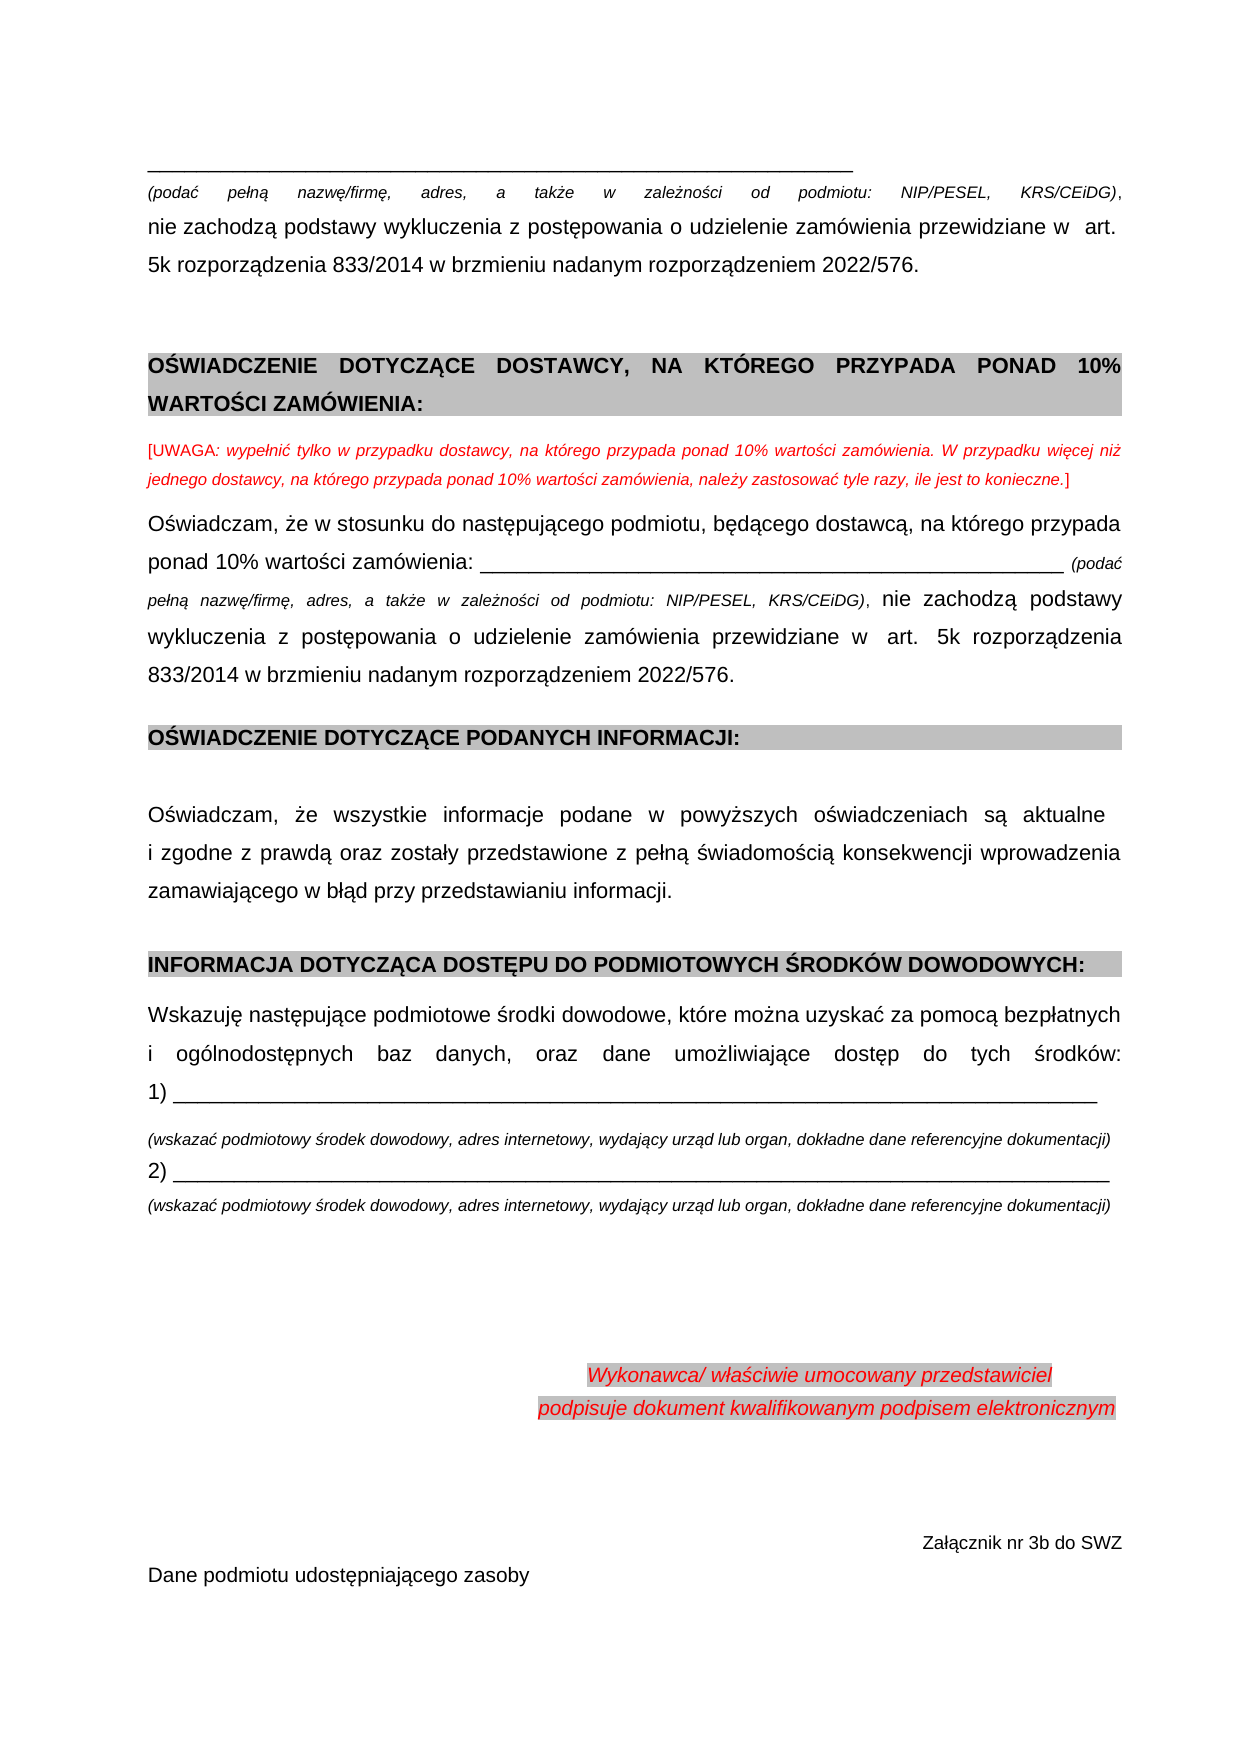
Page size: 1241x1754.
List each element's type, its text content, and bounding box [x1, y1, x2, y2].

text Załącznik nr 3b do SWZ [148, 1520, 1122, 1553]
text Wykonawca/ właściwie umocowany przedstawiciel [148, 1353, 1122, 1387]
text podpisuje dokument kwalifikowanym podpisem elektronicznym [148, 1387, 1122, 1420]
text Oświadczam, że w stosunku do następującego podmiotu, będącego dostawcą, na którego przypada ponad 10% wartości zamówienia: ________________________________________________ (podać pełną nazwę/firmę, adres, a także w zależności od podmiotu: NIP/PESEL, KRS/CEiDG), nie zachodzą podstawy wykluczenia z postępowania o udzielenie zamówienia przewidziane w art. 5k rozporządzenia 833/2014 w brzmieniu nadanym rozporządzeniem 2022/576. [148, 511, 1122, 687]
text INFORMACJA DOTYCZĄCA DOSTĘPU DO PODMIOTOWYCH ŚRODKÓW DOWODOWYCH: [148, 951, 1122, 977]
text (wskazać podmiotowy środek dowodowy, adres internetowy, wydający urząd lub organ, dokładne dane referencyjne dokumentacji) [148, 1196, 1122, 1215]
text Oświadczam, że w stosunku do następującego podmiotu, będącego podwykonawcą, na którego przypada ponad 10% wartości zamówienia: __________________________________________________________ (podać pełną nazwę/firmę, adres, a także w zależności od podmiotu: NIP/PESEL, KRS/CEiDG), nie zachodzą podstawy wykluczenia z postępowania o udzielenie zamówienia przewidziane w art. 5k rozporządzenia 833/2014 w brzmieniu nadanym rozporządzeniem 2022/576. [148, 148, 1122, 277]
text 2) _____________________________________________________________________________ [148, 1158, 1122, 1183]
text Wskazuję następujące podmiotowe środki dowodowe, które można uzyskać za pomocą bezpłatnych i ogólnodostępnych baz danych, oraz dane umożliwiające dostęp do tych środków: 1) ____________________________________________________________________________ [148, 1002, 1122, 1104]
text (wskazać podmiotowy środek dowodowy, adres internetowy, wydający urząd lub organ, dokładne dane referencyjne dokumentacji) [148, 1129, 1122, 1148]
text Oświadczam, że wszystkie informacje podane w powyższych oświadczeniach są aktualne i zgodne z prawdą oraz zostały przedstawione z pełną świadomością konsekwencji wprowadzenia zamawiającego w błąd przy przedstawianiu informacji. [148, 802, 1122, 903]
text OŚWIADCZENIE DOTYCZĄCE PODANYCH INFORMACJI: [148, 725, 1122, 750]
text Dane podmiotu udostępniającego zasoby [148, 1553, 1122, 1587]
text [UWAGA: wypełnić tylko w przypadku dostawcy, na którego przypada ponad 10% wartości zamówienia. W przypadku więcej niż jednego dostawcy, na którego przypada ponad 10% wartości zamówienia, należy zastosować tyle razy, ile jest to konieczne.] [148, 441, 1122, 489]
text OŚWIADCZENIE DOTYCZĄCE DOSTAWCY, NA KTÓREGO PRZYPADA PONAD 10% WARTOŚCI ZAMÓWIENIA: [148, 353, 1122, 416]
